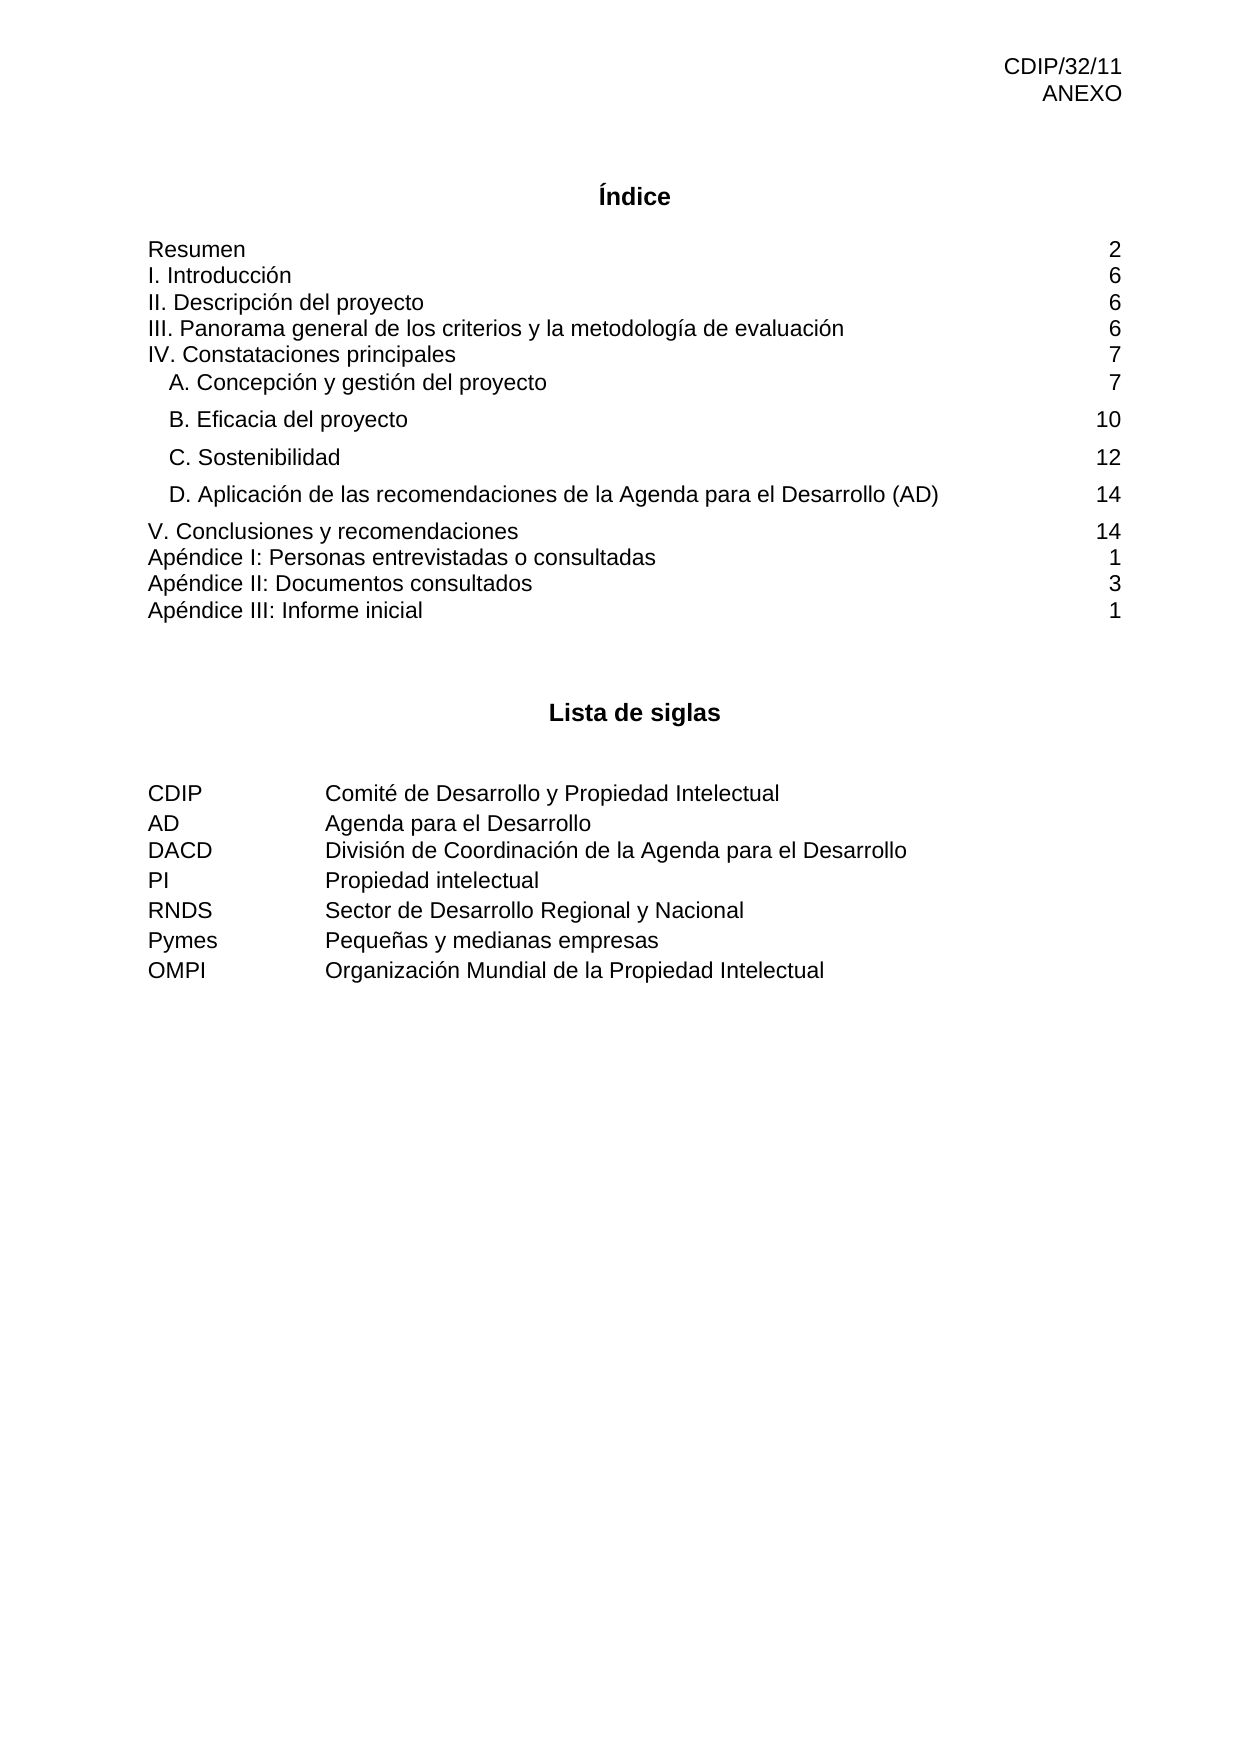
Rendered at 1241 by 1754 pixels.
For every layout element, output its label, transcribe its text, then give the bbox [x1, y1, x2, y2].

text Apéndice I: Personas entrevistadas o consultadas 1 [148, 544, 1122, 570]
text Apéndice III: Informe inicial 1 [148, 597, 1122, 623]
text CDIP Comité de Desarrollo y Propiedad Intelectual [148, 780, 1122, 806]
text D. Aplicación de las recomendaciones de la Agenda para el Desarrollo (AD) 14 [168, 480, 1122, 507]
text A. Concepción y gestión del proyecto 7 [168, 368, 1122, 395]
text PI Propiedad intelectual [148, 867, 1122, 893]
text C. Sostenibilidad 12 [168, 443, 1122, 470]
text Índice [148, 182, 1122, 211]
text III. Panorama general de los criterios y la metodología de evaluación 6 [148, 315, 1122, 341]
text Apéndice II: Documentos consultados 3 [148, 570, 1122, 597]
text DACD División de Coordinación de la Agenda para el Desarrollo [148, 837, 1122, 863]
text B. Eficacia del proyecto 10 [168, 405, 1122, 432]
text RNDS Sector de Desarrollo Regional y Nacional [148, 897, 1122, 923]
text Resumen 2 [148, 236, 1122, 262]
text II. Descripción del proyecto 6 [148, 289, 1122, 315]
text I. Introducción 6 [148, 262, 1122, 289]
text Pymes Pequeñas y medianas empresas OMPI Organización Mundial de la Propiedad Intelectual [148, 927, 1122, 984]
text IV. Constataciones principales 7 [148, 341, 1122, 368]
text AD Agenda para el Desarrollo [148, 810, 1122, 837]
text Lista de siglas [148, 698, 1122, 727]
text V. Conclusiones y recomendaciones 14 [148, 518, 1122, 544]
